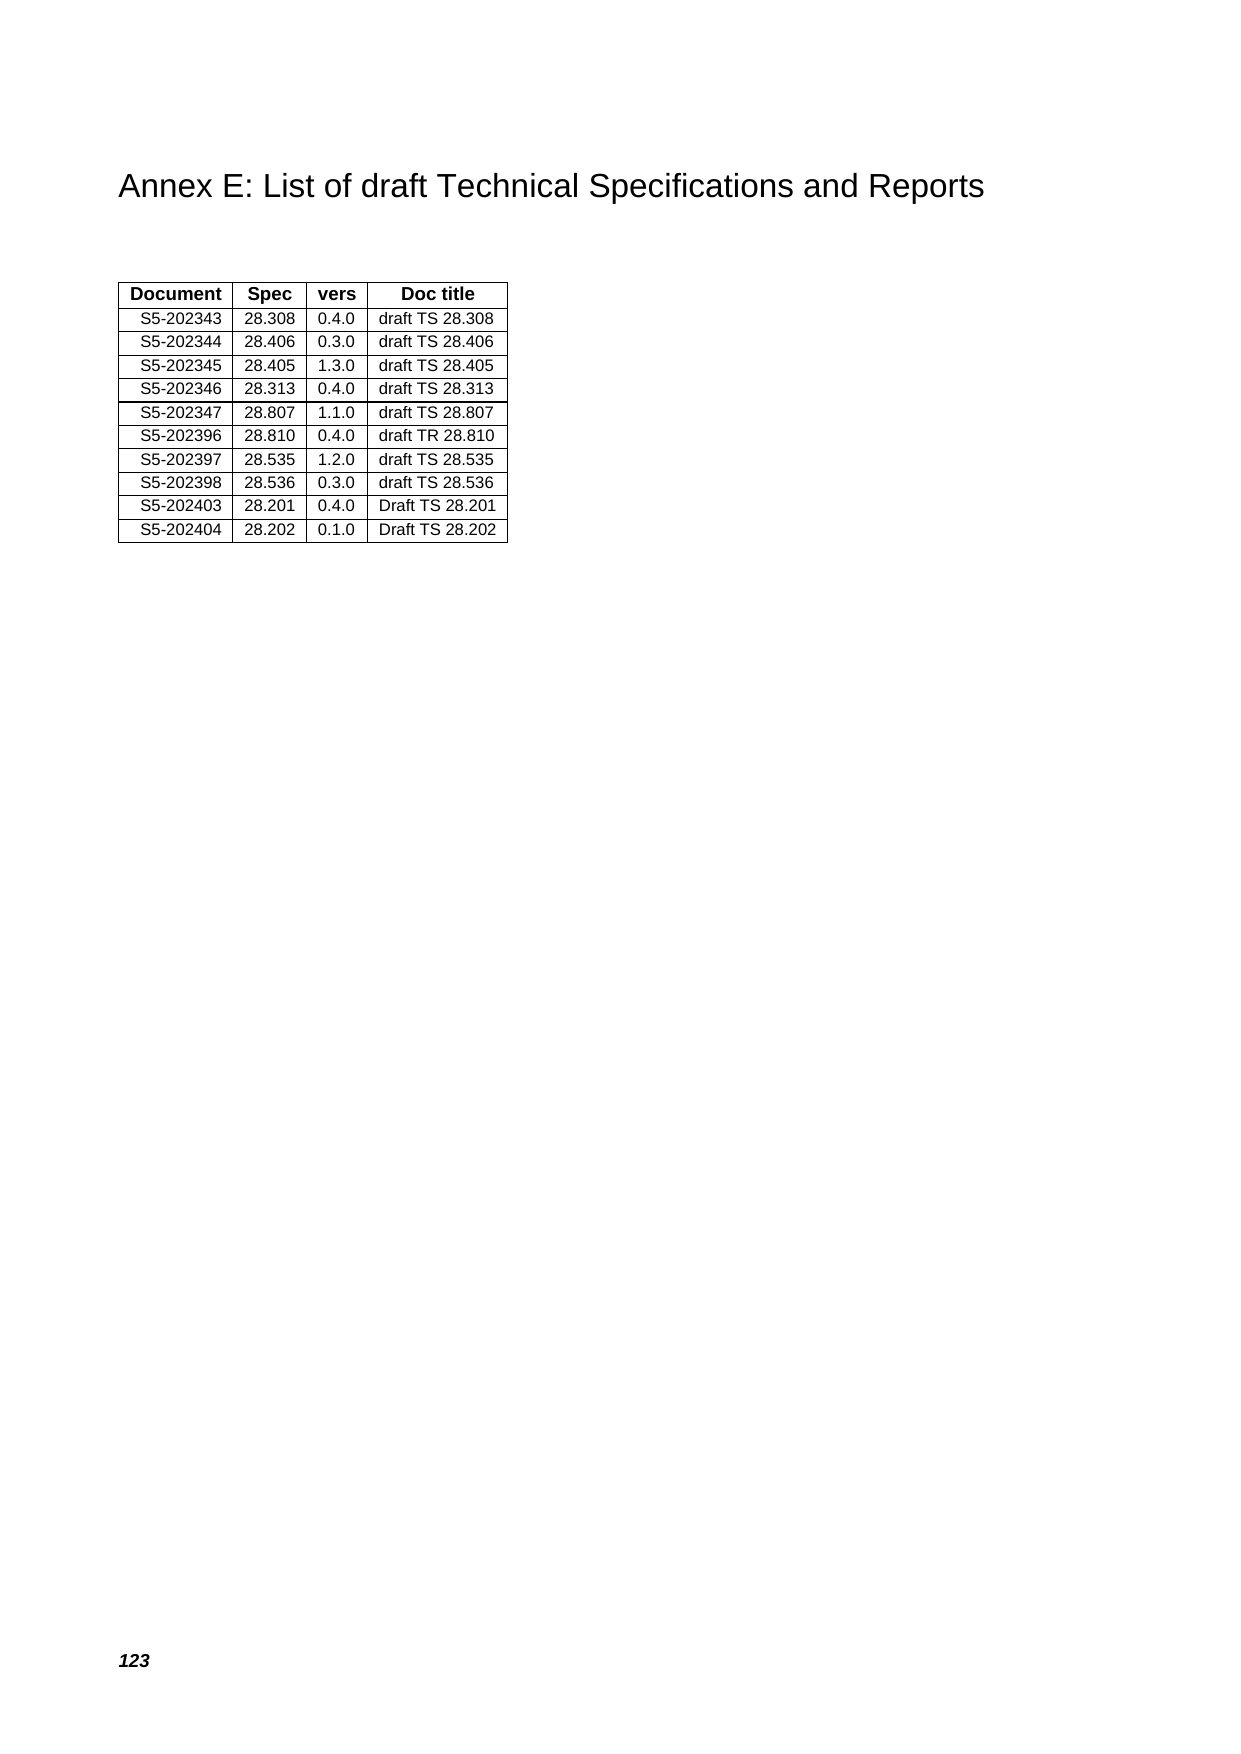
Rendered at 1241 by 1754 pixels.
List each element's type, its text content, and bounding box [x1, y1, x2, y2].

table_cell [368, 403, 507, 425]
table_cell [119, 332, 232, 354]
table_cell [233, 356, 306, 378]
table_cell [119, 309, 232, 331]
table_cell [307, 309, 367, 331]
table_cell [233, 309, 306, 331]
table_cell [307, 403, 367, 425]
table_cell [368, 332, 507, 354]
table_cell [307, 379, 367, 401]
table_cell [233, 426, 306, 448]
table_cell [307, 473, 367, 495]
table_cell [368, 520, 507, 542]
subtitle Annex E: List of draft Technical Specifications and Reports [118, 166, 1122, 205]
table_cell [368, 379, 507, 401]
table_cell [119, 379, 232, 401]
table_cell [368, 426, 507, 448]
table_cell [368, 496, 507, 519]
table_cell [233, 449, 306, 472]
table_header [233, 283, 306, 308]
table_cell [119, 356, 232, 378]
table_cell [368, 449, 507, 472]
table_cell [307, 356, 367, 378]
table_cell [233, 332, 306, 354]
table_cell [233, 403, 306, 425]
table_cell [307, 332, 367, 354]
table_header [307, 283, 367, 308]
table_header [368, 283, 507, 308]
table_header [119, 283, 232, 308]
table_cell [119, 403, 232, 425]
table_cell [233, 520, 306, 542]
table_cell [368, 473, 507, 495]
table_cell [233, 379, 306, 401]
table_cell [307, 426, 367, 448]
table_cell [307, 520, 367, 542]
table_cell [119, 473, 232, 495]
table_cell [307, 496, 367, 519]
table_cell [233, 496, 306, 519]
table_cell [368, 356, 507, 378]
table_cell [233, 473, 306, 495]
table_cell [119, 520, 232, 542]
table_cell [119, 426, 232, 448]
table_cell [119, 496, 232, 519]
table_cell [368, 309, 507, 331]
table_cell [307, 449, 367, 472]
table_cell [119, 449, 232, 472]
